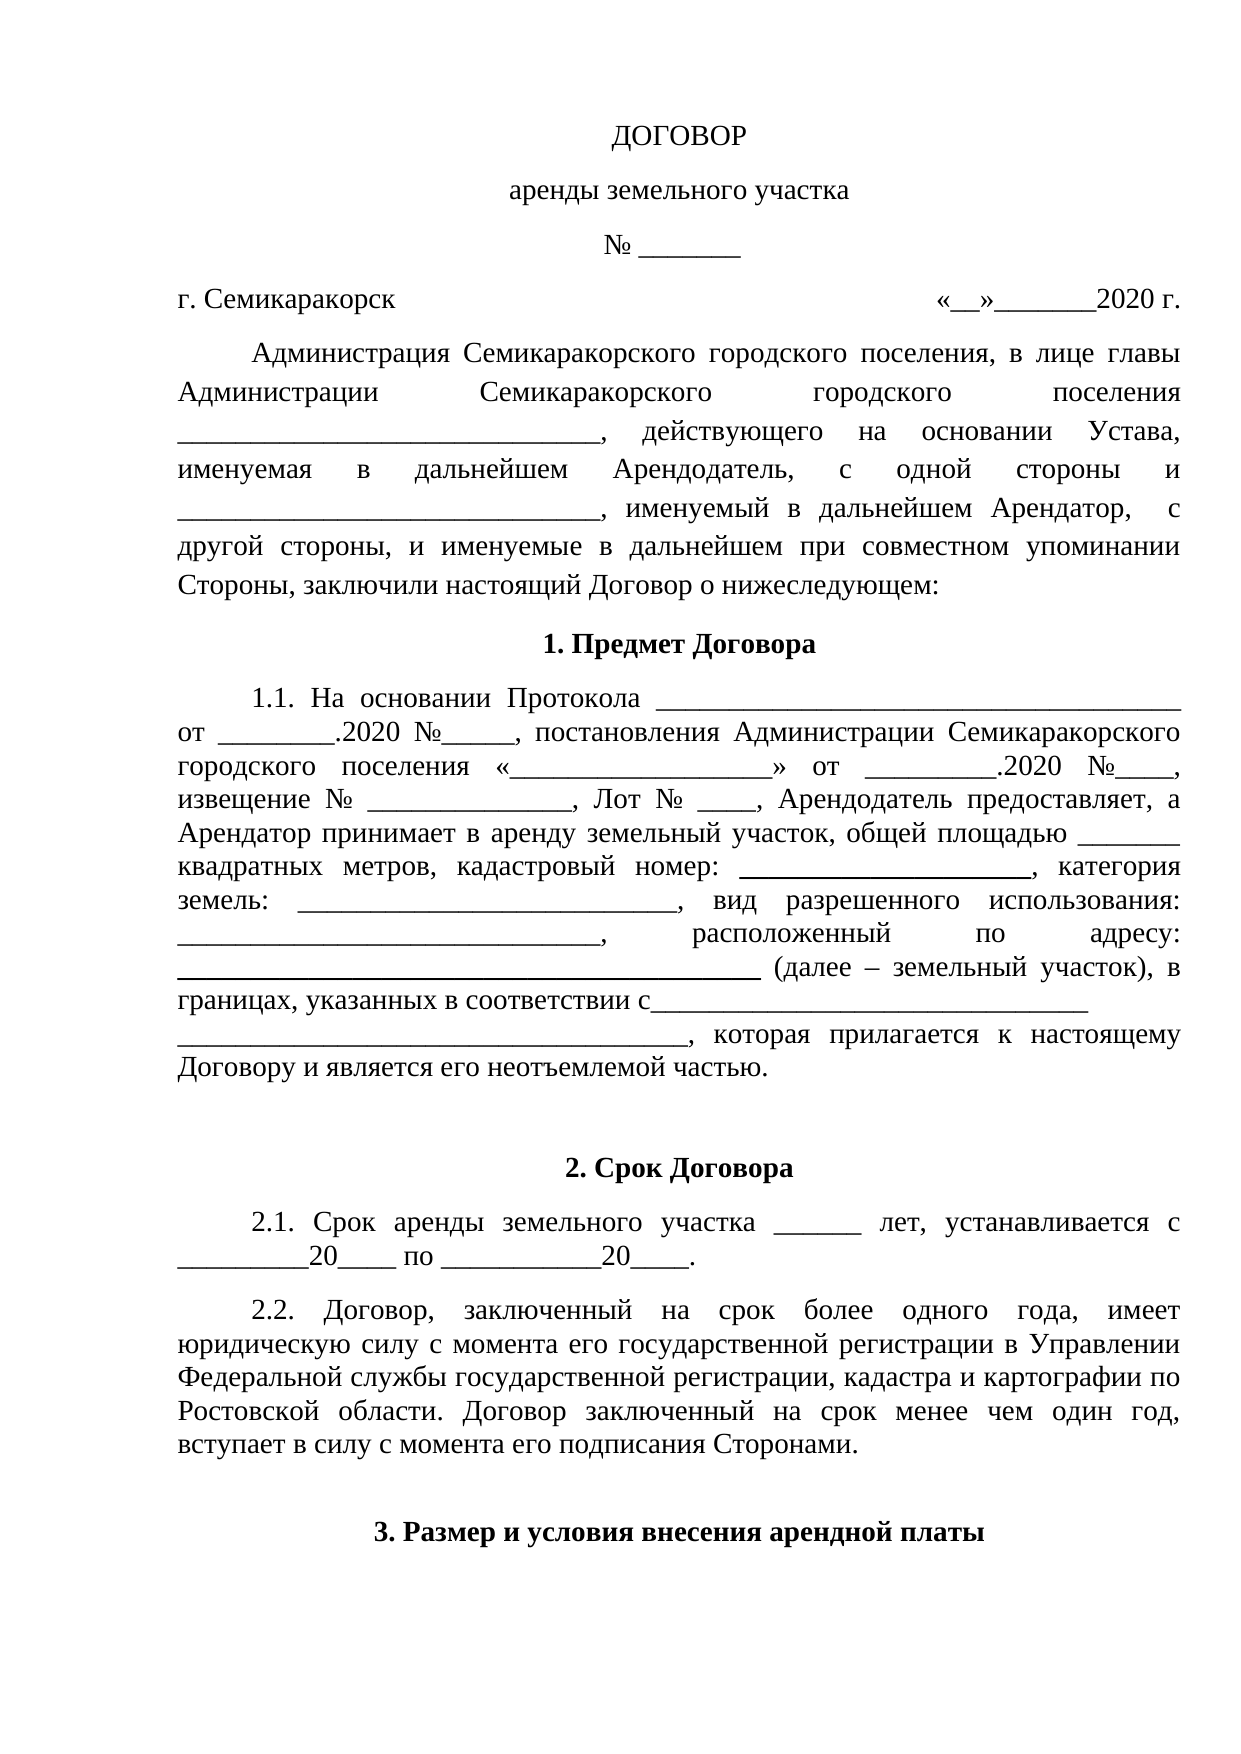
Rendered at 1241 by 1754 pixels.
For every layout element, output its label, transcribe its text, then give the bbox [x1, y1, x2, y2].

text 1.1. На основании Протокола ____________________________________ от ________.2020 №_____, постановления Администрации Семикаракорского городского поселения «__________________» от _________.2020 №____, извещение № ______________, Лот № ____, Арендодатель предоставляет, а Арендатор принимает в аренду земельный участок, общей площадью _______ квадратных метров, кадастровый номер: ____________________, категория земель: __________________________, вид разрешенного использования: _____________________________, расположенный по адресу: ________________________________________ (далее – земельный участок), в границах, указанных в соответствии с______________________________ [177, 681, 1181, 1016]
text г. Семикаракорск «__»_______2020 г. [177, 281, 1181, 315]
text 2.2. Договор, заключенный на срок более одного года, имеет юридическую силу с момента его государственной регистрации в Управлении Федеральной службы государственной регистрации, кадастра и картографии по Ростовской области. Договор заключенный на срок менее чем один год, вступает в силу с момента его подписания Сторонами. [177, 1292, 1181, 1460]
text 3. Размер и условия внесения арендной платы [177, 1514, 1181, 1548]
text ___________________________________, которая прилагается к настоящему Договору и является его неотъемлемой частью. [177, 1016, 1181, 1083]
text 1. Предмет Договора [177, 626, 1181, 660]
text Администрация Семикаракорского городского поселения, в лице главы Администрации Семикаракорского городского поселения _____________________________, действующего на основании Устава, именуемая в дальнейшем Арендодатель, с одной стороны и _____________________________, именуемый в дальнейшем Арендатор, с другой стороны, и именуемые в дальнейшем при совместном упоминании Стороны, заключили настоящий Договор о нижеследующем: [177, 336, 1181, 600]
text № _______1 [177, 227, 1181, 260]
text 2.1. Срок аренды земельного участка ______ лет, устанавливается с _________20____ по ___________20____. [177, 1204, 1181, 1272]
text 2. Срок Договора [177, 1150, 1181, 1184]
text аренды земельного участка [177, 172, 1181, 206]
text ДОГОВОР [177, 118, 1181, 152]
